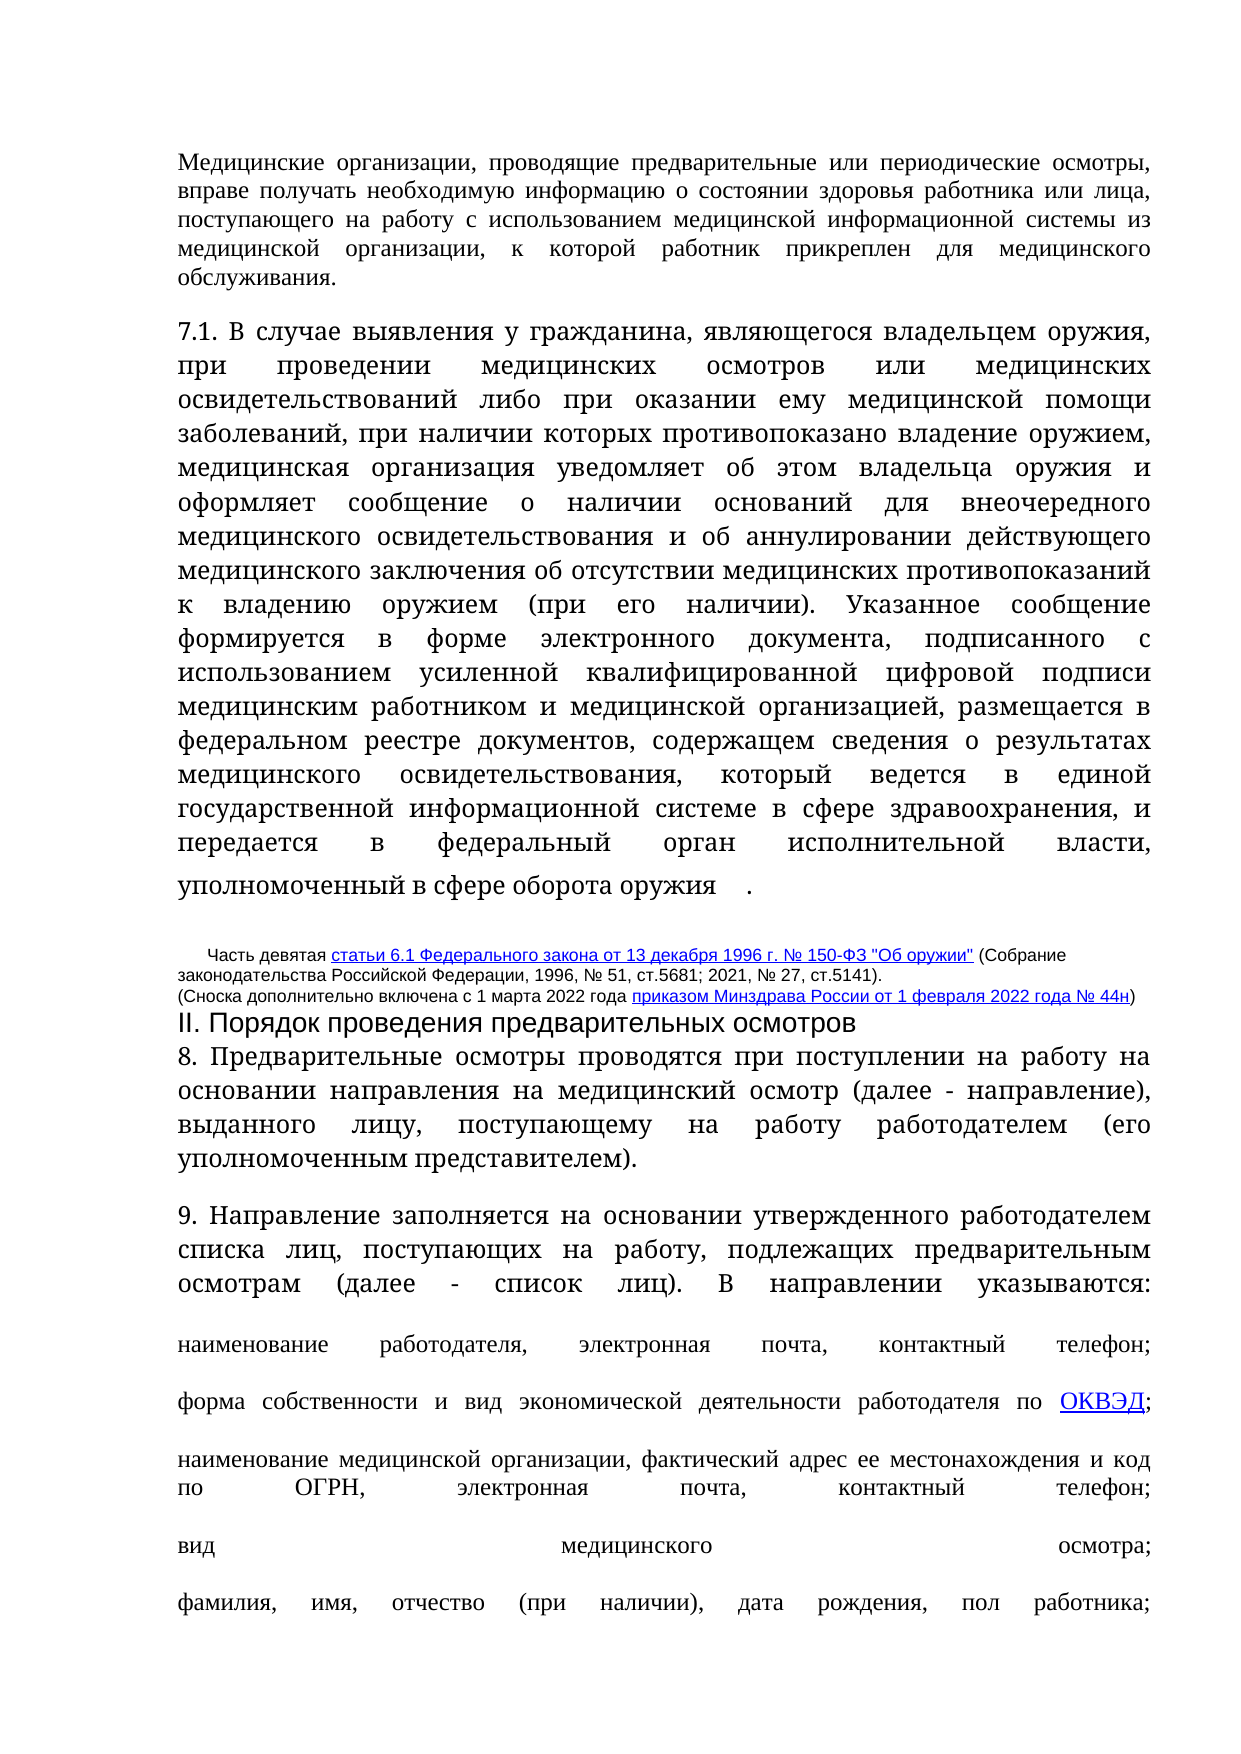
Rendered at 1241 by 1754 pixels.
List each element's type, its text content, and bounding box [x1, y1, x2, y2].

text II. Порядок проведения предварительных осмотров [177, 1006, 1152, 1038]
text Часть девятая статьи 6.1 Федерального закона от 13 декабря 1996 г. № 150-ФЗ "Об оружии" (Собрание законодательства Российской Федерации, 1996, № 51, ст.5681; 2021, № 27, ст.5141). (Сноска дополнительно включена с 1 марта 2022 года приказом Минздрава России от 1 февраля 2022 года № 44н) [177, 925, 1152, 1006]
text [177, 118, 1152, 291]
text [177, 1198, 1152, 1616]
text 7.1. В случае выявления у гражданина, являющегося владельцем оружия, при проведении медицинских осмотров или медицинских освидетельствований либо при оказании ему медицинской помощи заболеваний, при наличии которых противопоказано владение оружием, медицинская организация уведомляет об этом владельца оружия и оформляет сообщение о наличии оснований для внеочередного медицинского освидетельствования и об аннулировании действующего медицинского заключения об отсутствии медицинских противопоказаний к владению оружием (при его наличии). Указанное сообщение формируется в форме электронного документа, подписанного с использованием усиленной квалифицированной цифровой подписи медицинским работником и медицинской организацией, размещается в федеральном реестре документов, содержащем сведения о результатах медицинского освидетельствования, который ведется в единой государственной информационной системе в сфере здравоохранения, и передается в федеральный орган исполнительной власти, уполномоченный в сфере оборота оружия. [177, 314, 1152, 902]
text 8. Предварительные осмотры проводятся при поступлении на работу на основании направления на медицинский осмотр (далее - направление), выданного лицу, поступающему на работу работодателем (его уполномоченным представителем). [177, 1038, 1152, 1174]
